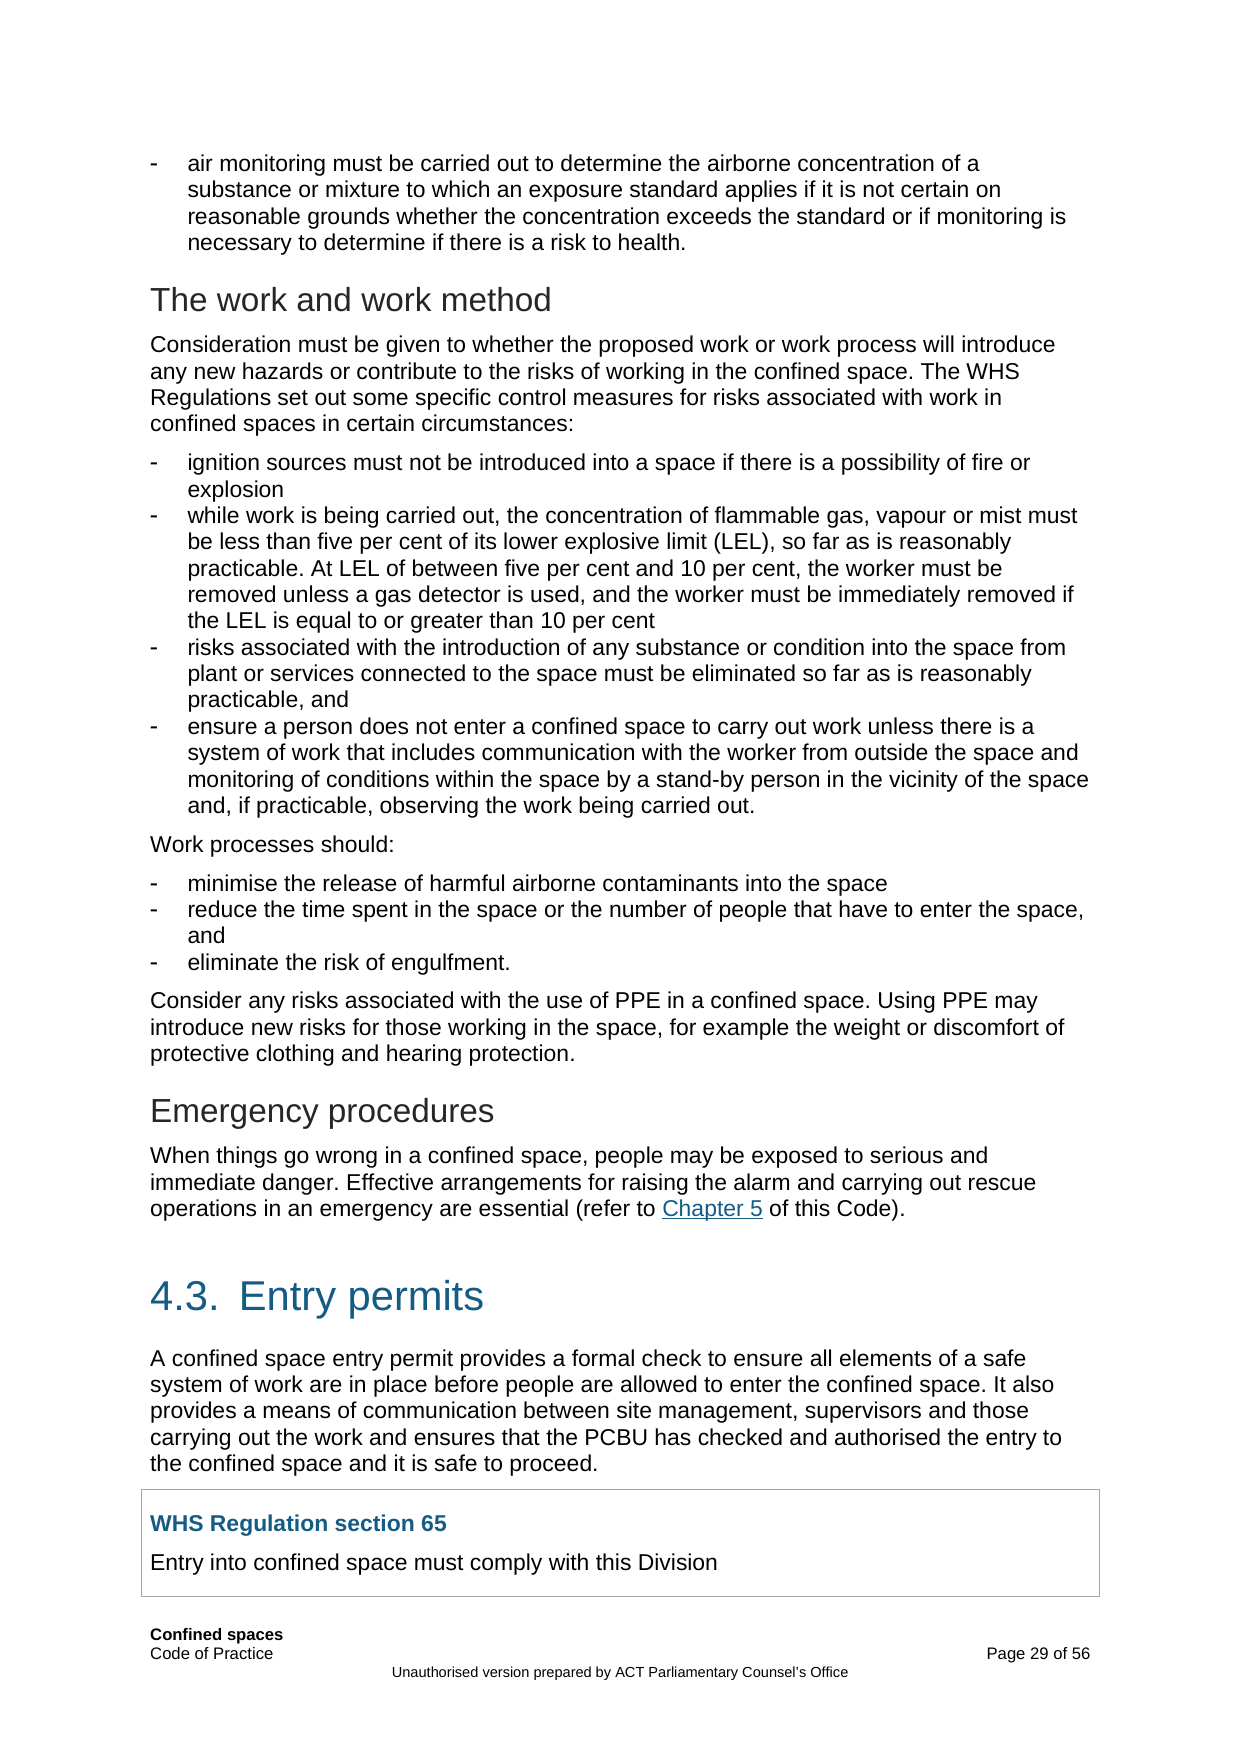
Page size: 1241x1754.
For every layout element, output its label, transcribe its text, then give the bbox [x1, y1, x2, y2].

subtitle Emergency procedures [150, 1092, 1090, 1130]
text WHS Regulation section 65 [142, 1490, 1099, 1528]
text When things go wrong in a confined space, people may be exposed to serious and immediate danger. Effective arrangements for raising the alarm and carrying out rescue operations in an emergency are essential (refer to Chapter 5 of this Code). [150, 1142, 1090, 1222]
list minimise the release of harmful airborne contaminants into the space [150, 869, 1090, 896]
list air monitoring must be carried out to determine the airborne concentration of a substance or mixture to which an exposure standard applies if it is not certain on reasonable grounds whether the concentration exceeds the standard or if monitoring is necessary to determine if there is a risk to health. [150, 150, 1090, 255]
text Consider any risks associated with the use of PPE in a confined space. Using PPE may introduce new risks for those working in the space, for example the weight or discomfort of protective clothing and hearing protection. [150, 987, 1090, 1067]
text Entry into confined space must comply with this Division [142, 1528, 1099, 1596]
subtitle The work and work method [150, 280, 1090, 319]
text A confined space entry permit provides a formal check to ensure all elements of a safe system of work are in place before people are allowed to enter the confined space. It also provides a means of communication between site management, supervisors and those carrying out the work and ensures that the PCBU has checked and authorised the entry to the confined space and it is safe to proceed. [150, 1344, 1090, 1476]
list eliminate the risk of engulfment. [150, 949, 1090, 975]
list reduce the time spent in the space or the number of people that have to enter the space, and [150, 896, 1090, 949]
list ensure a person does not enter a confined space to carry out work unless there is a system of work that includes communication with the worker from outside the space and monitoring of conditions within the space by a stand-by person in the vicinity of the space and, if practicable, observing the work being carried out. [150, 713, 1090, 818]
list risks associated with the introduction of any substance or condition into the space from plant or services connected to the space must be eliminated so far as is reasonably practicable, and [150, 634, 1090, 713]
subtitle Entry permits [150, 1272, 1090, 1319]
text Work processes should: [150, 831, 1090, 857]
list while work is being carried out, the concentration of flammable gas, vapour or mist must be less than five per cent of its lower explosive limit (LEL), so far as is reasonably practicable. At LEL of between five per cent and 10 per cent, the worker must be removed unless a gas detector is used, and the worker must be immediately removed if the LEL is equal to or greater than 10 per cent [150, 502, 1090, 634]
list ignition sources must not be introduced into a space if there is a possibility of fire or explosion [150, 449, 1090, 502]
text Consideration must be given to whether the proposed work or work process will introduce any new hazards or contribute to the risks of working in the confined space. The WHS Regulations set out some specific control measures for risks associated with work in confined spaces in certain circumstances: [150, 331, 1090, 437]
